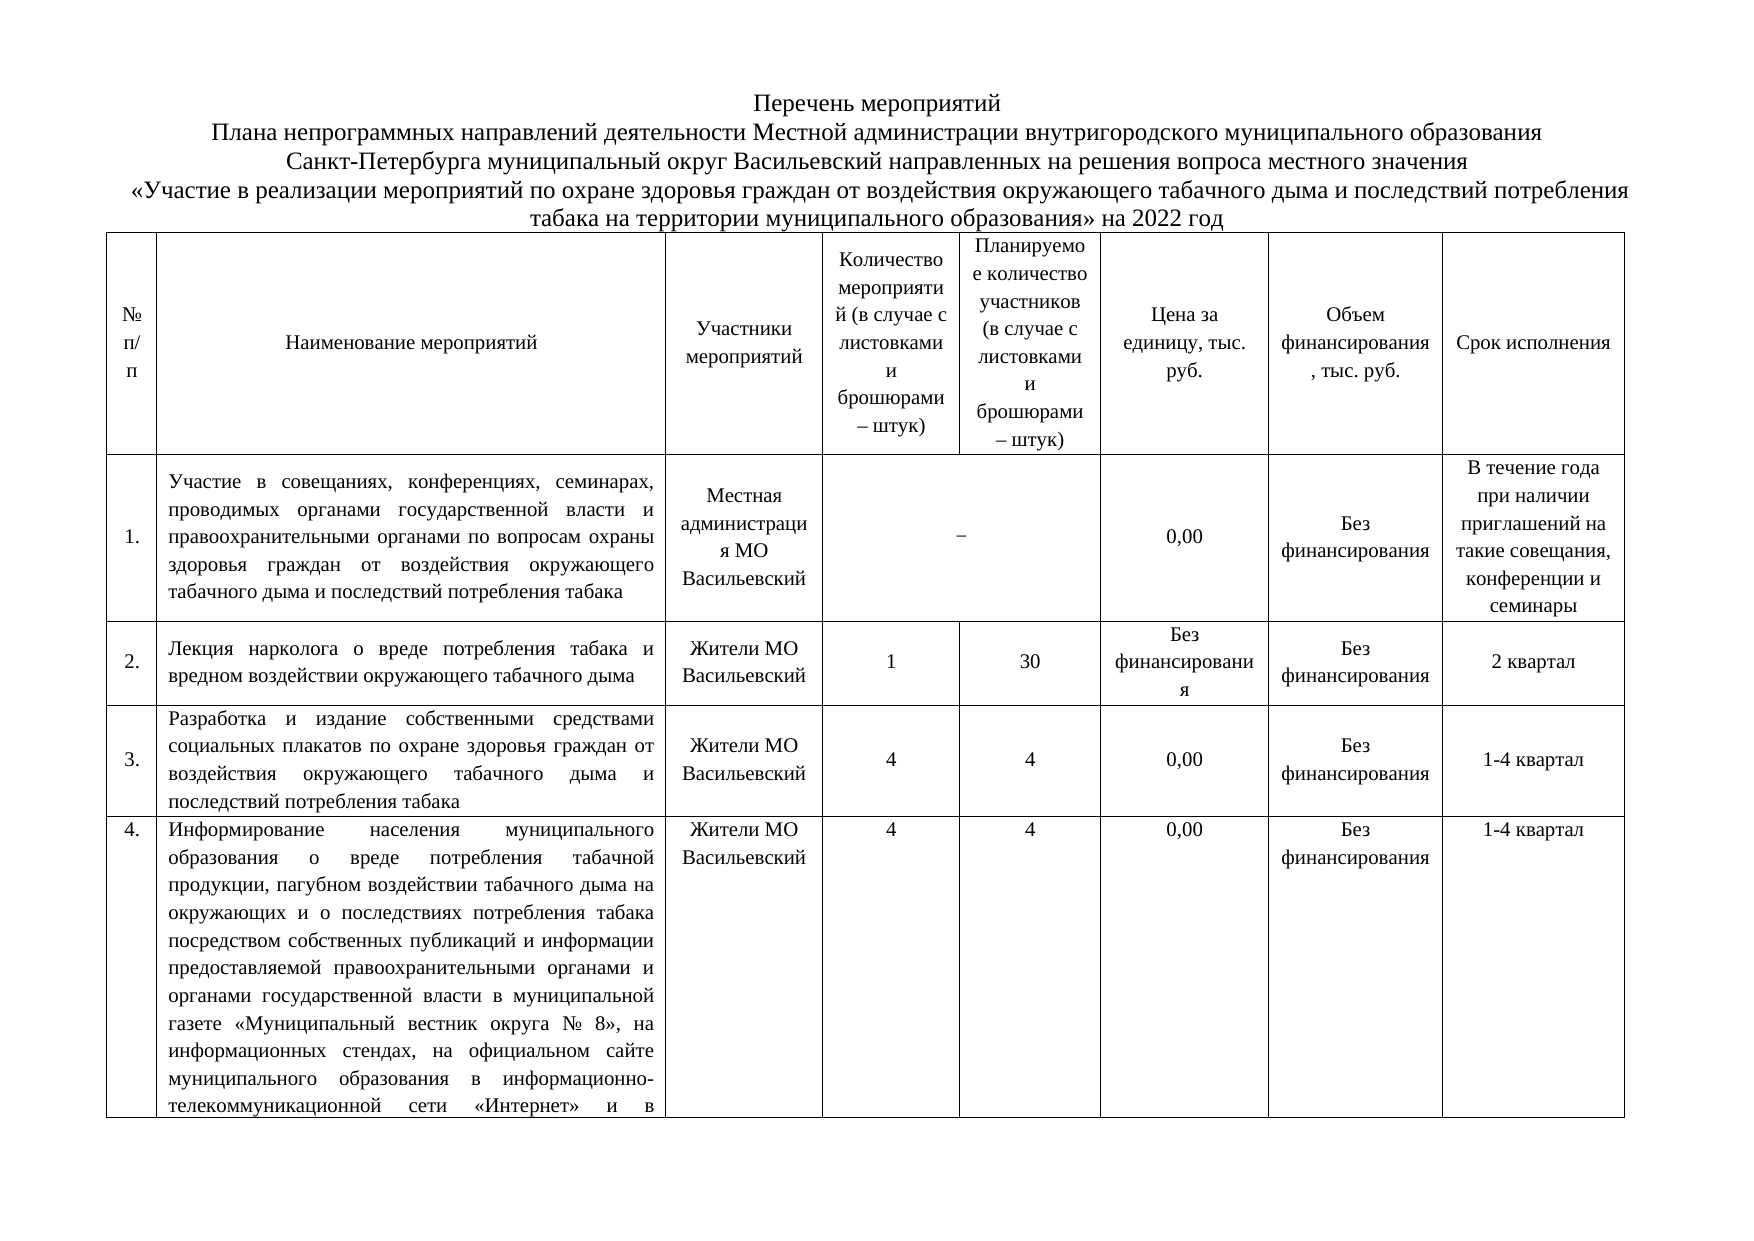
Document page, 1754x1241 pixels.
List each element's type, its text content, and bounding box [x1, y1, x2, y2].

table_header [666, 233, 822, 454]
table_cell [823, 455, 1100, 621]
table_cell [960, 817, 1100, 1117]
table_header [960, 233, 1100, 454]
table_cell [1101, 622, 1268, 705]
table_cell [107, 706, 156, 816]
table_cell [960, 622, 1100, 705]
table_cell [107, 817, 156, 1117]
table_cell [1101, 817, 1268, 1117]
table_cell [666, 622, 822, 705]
text «Участие в реализации мероприятий по охране здоровья граждан от воздействия окружающего табачного дыма и последствий потребления табака на территории муниципального образования» на 2022 год [118, 175, 1636, 232]
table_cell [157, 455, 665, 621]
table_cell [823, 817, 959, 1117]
text Перечень мероприятий [118, 88, 1636, 117]
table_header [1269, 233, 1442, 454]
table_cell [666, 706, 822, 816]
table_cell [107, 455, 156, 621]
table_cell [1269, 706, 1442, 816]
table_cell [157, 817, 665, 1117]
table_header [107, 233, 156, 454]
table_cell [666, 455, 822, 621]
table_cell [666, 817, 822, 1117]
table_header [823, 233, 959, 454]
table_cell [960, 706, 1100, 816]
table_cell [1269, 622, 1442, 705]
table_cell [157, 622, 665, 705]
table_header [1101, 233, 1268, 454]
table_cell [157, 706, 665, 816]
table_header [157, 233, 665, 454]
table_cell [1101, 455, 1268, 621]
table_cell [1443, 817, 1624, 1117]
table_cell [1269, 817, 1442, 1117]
text Санкт-Петербурга муниципальный округ Васильевский направленных на решения вопроса местного значения [118, 146, 1636, 175]
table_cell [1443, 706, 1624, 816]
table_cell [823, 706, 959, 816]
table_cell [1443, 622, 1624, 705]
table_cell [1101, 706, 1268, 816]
text Плана непрограммных направлений деятельности Местной администрации внутригородского муниципального образования [118, 117, 1636, 146]
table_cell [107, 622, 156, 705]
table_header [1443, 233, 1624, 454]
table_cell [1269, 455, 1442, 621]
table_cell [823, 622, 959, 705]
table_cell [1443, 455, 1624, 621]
